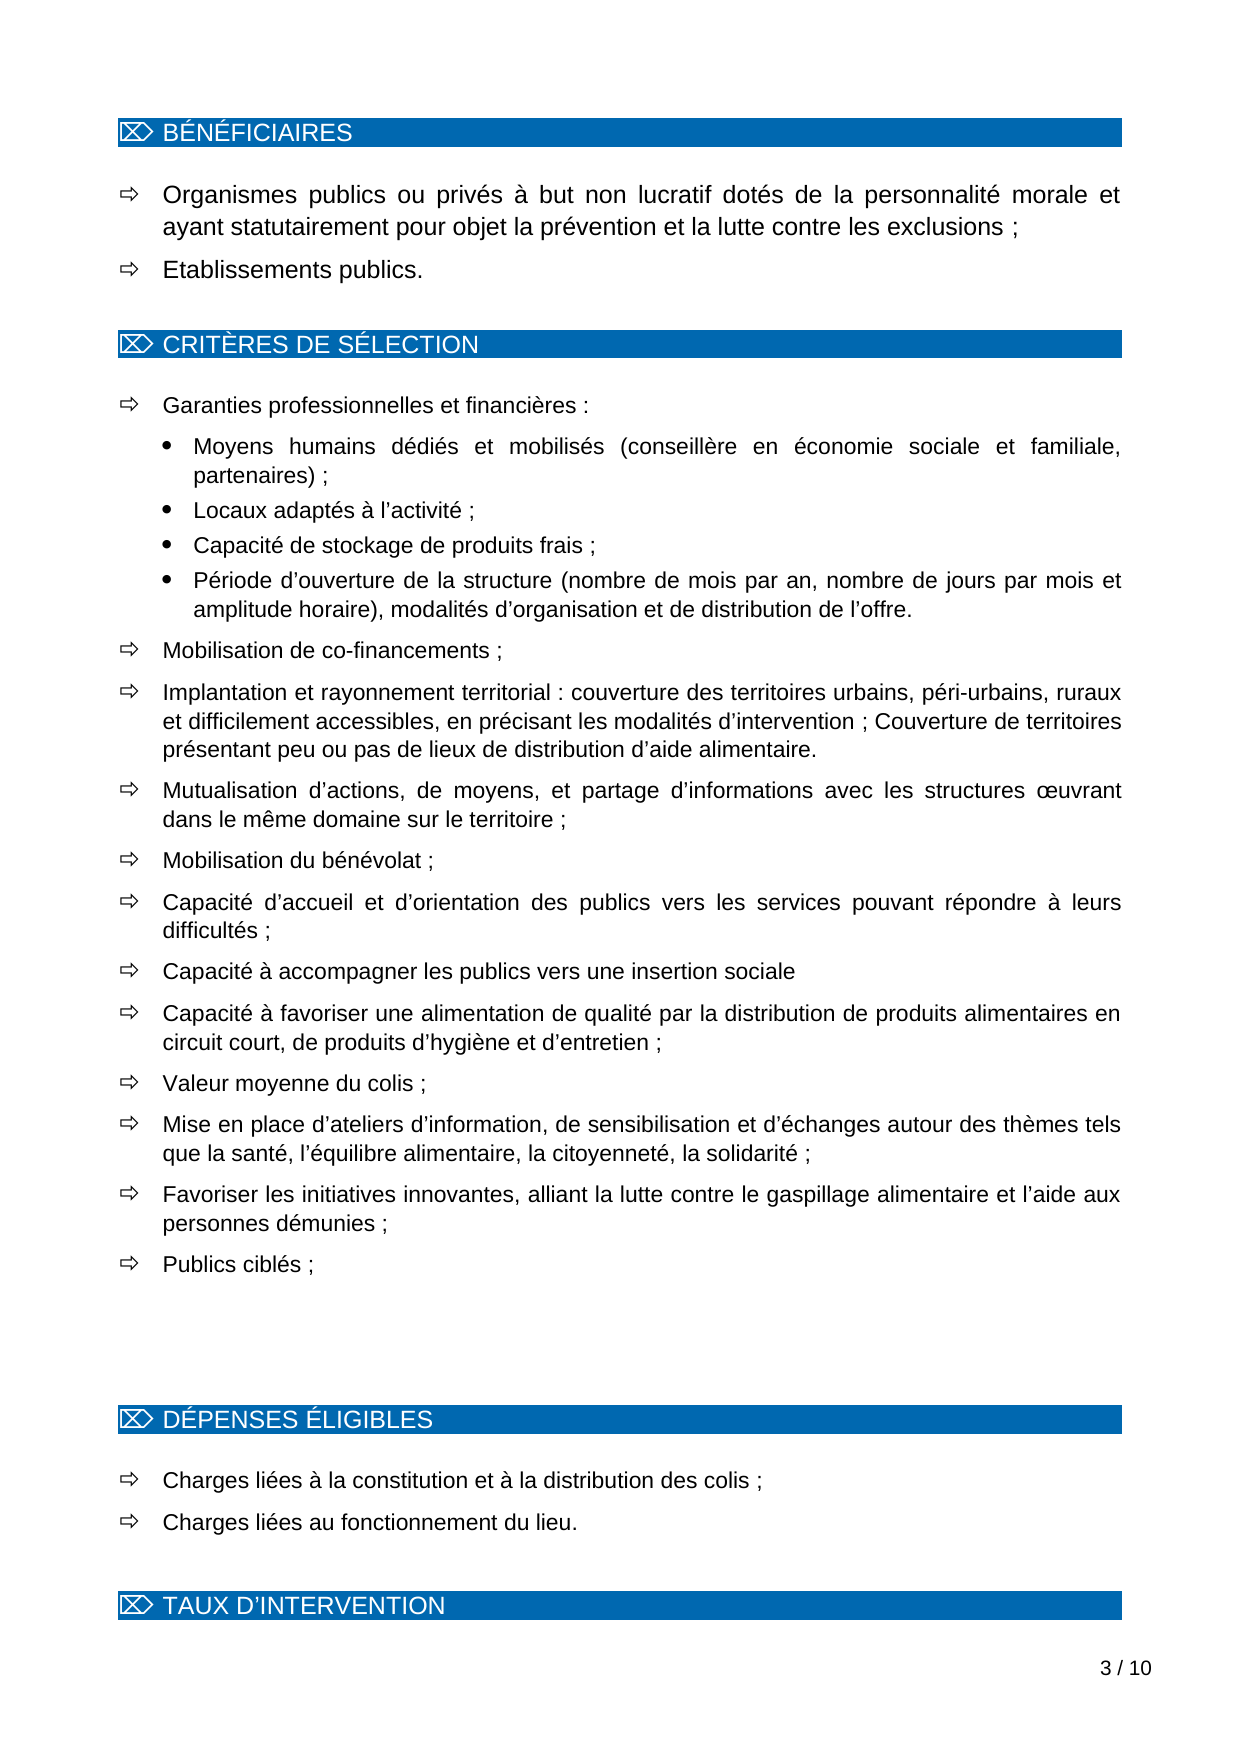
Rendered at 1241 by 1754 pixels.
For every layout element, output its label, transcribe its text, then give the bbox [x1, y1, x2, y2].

list Capacité à accompagner les publics vers une insertion sociale [118, 958, 1122, 985]
list Mutualisation d’actions, de moyens, et partage d’informations avec les structures œuvrant dans le même domaine sur le territoire ; [118, 777, 1122, 832]
list Charges liées au fonctionnement du lieu. [118, 1509, 1122, 1536]
list Capacité d’accueil et d’orientation des publics vers les services pouvant répondre à leurs difficultés ; [118, 888, 1122, 944]
list Capacité de stockage de produits frais ; [162, 532, 1122, 559]
list TAUX D’INTERVENTION [118, 1591, 1122, 1620]
list Locaux adaptés à l’activité ; [162, 497, 1122, 524]
list DÉPENSES ÉLIGIBLES [118, 1405, 1122, 1434]
list Charges liées à la constitution et à la distribution des colis ; [118, 1467, 1122, 1494]
list Favoriser les initiatives innovantes, alliant la lutte contre le gaspillage alimentaire et l’aide aux personnes démunies ; [118, 1181, 1122, 1236]
list Implantation et rayonnement territorial : couverture des territoires urbains, péri-urbains, ruraux et difficilement accessibles, en précisant les modalités d’intervention ; Couverture de territoires présentant peu ou pas de lieux de distribution d’aide alimentaire. [118, 679, 1122, 762]
list Garanties professionnelles et financières : [118, 392, 1122, 419]
list Mobilisation du bénévolat ; [118, 847, 1122, 874]
list Mobilisation de co-financements ; [118, 637, 1122, 664]
list Publics ciblés ; [118, 1251, 1122, 1278]
list CRITÈRES DE SÉLECTION [118, 330, 1122, 358]
list BÉNÉFICIAIRES [118, 118, 1122, 147]
list Organismes publics ou privés à but non lucratif dotés de la personnalité morale et ayant statutairement pour objet la prévention et la lutte contre les exclusions ; [118, 180, 1122, 240]
list Mise en place d’ateliers d’information, de sensibilisation et d’échanges autour des thèmes tels que la santé, l’équilibre alimentaire, la citoyenneté, la solidarité ; [118, 1111, 1122, 1166]
list Etablissements publics. [118, 255, 1122, 284]
list Valeur moyenne du colis ; [118, 1070, 1122, 1097]
list Capacité à favoriser une alimentation de qualité par la distribution de produits alimentaires en circuit court, de produits d’hygiène et d’entretien ; [118, 1000, 1122, 1055]
list Moyens humains dédiés et mobilisés (conseillère en économie sociale et familiale, partenaires) ; [162, 433, 1122, 489]
list Période d’ouverture de la structure (nombre de mois par an, nombre de jours par mois et amplitude horaire), modalités d’organisation et de distribution de l’offre. [162, 567, 1122, 623]
